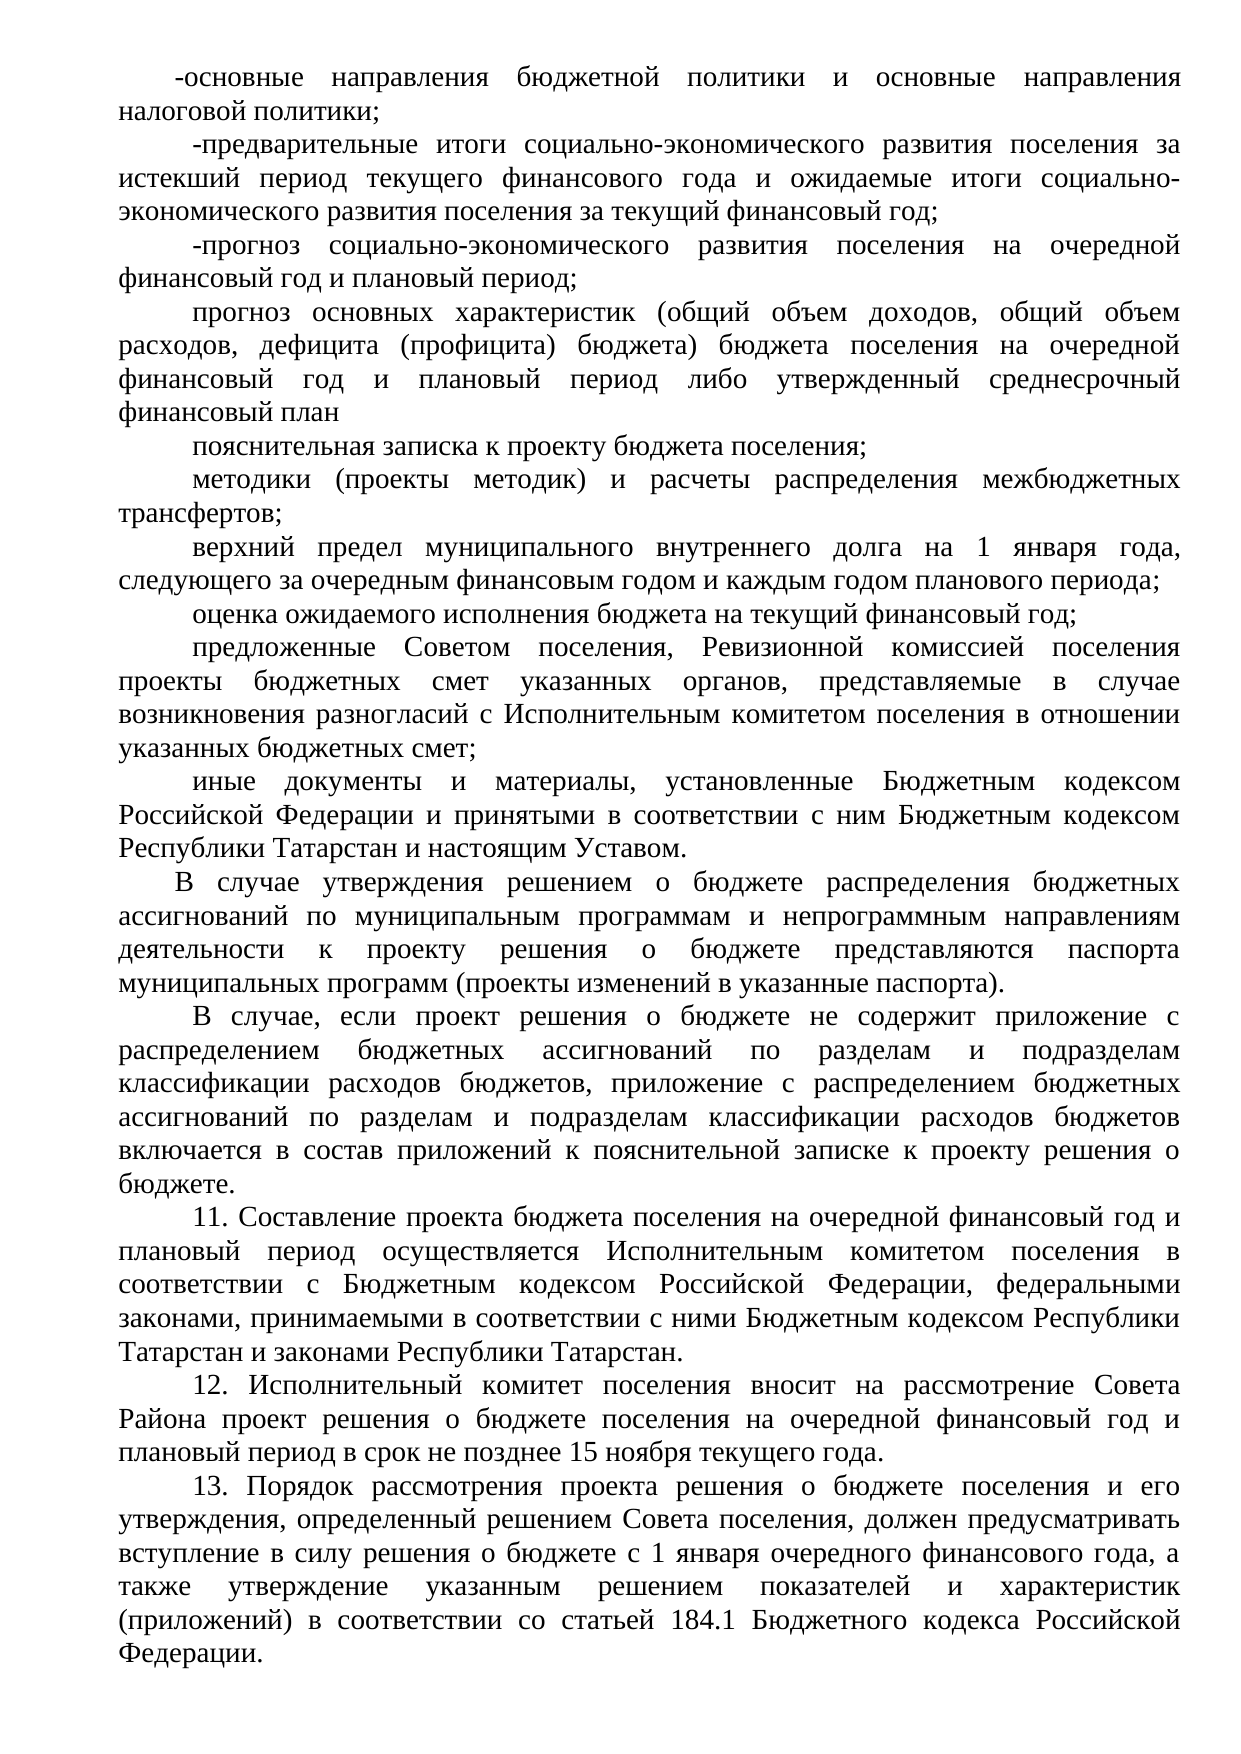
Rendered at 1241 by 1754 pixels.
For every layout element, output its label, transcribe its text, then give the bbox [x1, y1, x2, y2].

text пояснительная записка к проекту бюджета поселения; [118, 428, 1181, 462]
text В случае утверждения решением о бюджете распределения бюджетных ассигнований по муниципальным программам и непрограммным направлениям деятельности к проекту решения о бюджете представляются паспорта муниципальных программ (проекты изменений в указанные паспорта). [118, 864, 1181, 998]
text 13. Порядок рассмотрения проекта решения о бюджете поселения и его утверждения, определенный решением Совета поселения, должен предусматривать вступление в силу решения о бюджете с 1 января очередного финансового года, а также утверждение указанным решением показателей и характеристик (приложений) в соответствии со статьей 184.1 Бюджетного кодекса Российской Федерации. [118, 1468, 1181, 1669]
text оценка ожидаемого исполнения бюджета на текущий финансовый год; [118, 596, 1181, 629]
text -предварительные итоги социально-экономического развития поселения за истекший период текущего финансового года и ожидаемые итоги социально-экономического развития поселения за текущий финансовый год; [118, 126, 1181, 227]
text верхний предел муниципального внутреннего долга на 1 января года, следующего за очередным финансовым годом и каждым годом планового периода; [118, 529, 1181, 596]
text прогноз основных характеристик (общий объем доходов, общий объем расходов, дефицита (профицита) бюджета) бюджета поселения на очередной финансовый год и плановый период либо утвержденный среднесрочный финансовый план [118, 294, 1181, 428]
text иные документы и материалы, установленные Бюджетным кодексом Российской Федерации и принятыми в соответствии с ним Бюджетным кодексом Республики Татарстан и настоящим Уставом. [118, 763, 1181, 864]
text предложенные Советом поселения, Ревизионной комиссией поселения проекты бюджетных смет указанных органов, представляемые в случае возникновения разногласий с Исполнительным комитетом поселения в отношении указанных бюджетных смет; [118, 629, 1181, 763]
text -прогноз социально-экономического развития поселения на очередной финансовый год и плановый период; [118, 227, 1181, 294]
text -основные направления бюджетной политики и основные направления налоговой политики; [118, 59, 1181, 126]
text 12. Исполнительный комитет поселения вносит на рассмотрение Совета Района проект решения о бюджете поселения на очередной финансовый год и плановый период в срок не позднее 15 ноября текущего года. [118, 1367, 1181, 1468]
text методики (проекты методик) и расчеты распределения межбюджетных трансфертов; [118, 462, 1181, 529]
text 11. Составление проекта бюджета поселения на очередной финансовый год и плановый период осуществляется Исполнительным комитетом поселения в соответствии с Бюджетным кодексом Российской Федерации, федеральными законами, принимаемыми в соответствии с ними Бюджетным кодексом Республики Татарстан и законами Республики Татарстан. [118, 1199, 1181, 1367]
text В случае, если проект решения о бюджете не содержит приложение с распределением бюджетных ассигнований по разделам и подразделам классификации расходов бюджетов, приложение с распределением бюджетных ассигнований по разделам и подразделам классификации расходов бюджетов включается в состав приложений к пояснительной записке к проекту решения о бюджете. [118, 998, 1181, 1199]
